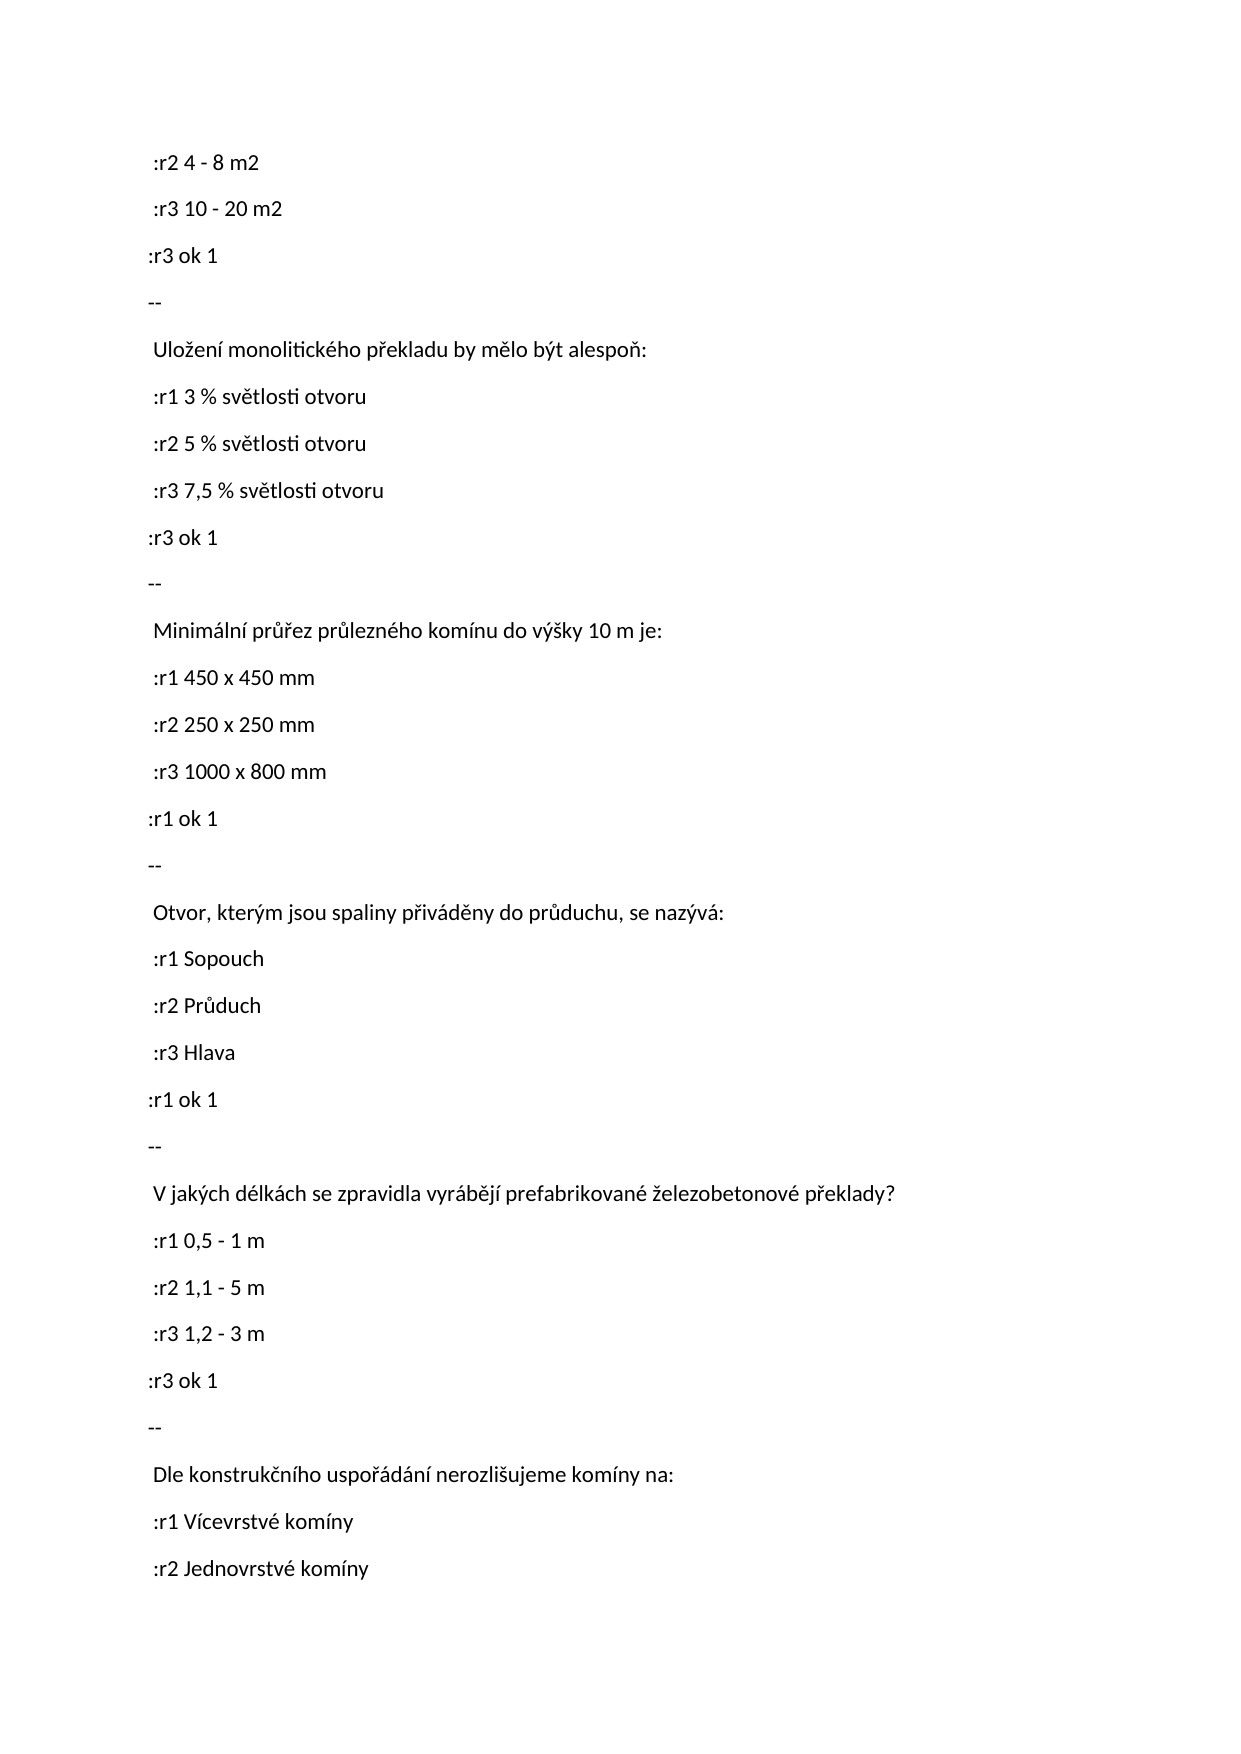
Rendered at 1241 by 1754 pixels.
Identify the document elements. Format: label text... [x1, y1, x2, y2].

text :r2 5 % světlosti otvoru [148, 429, 1093, 457]
text :r3 1,2 - 3 m [148, 1319, 1093, 1347]
text :r2 4 - 8 m2 [148, 148, 1093, 176]
text :r1 ok 1 [148, 804, 1093, 832]
text :r1 450 x 450 mm [148, 663, 1093, 691]
text -- [148, 1413, 1093, 1441]
text :r3 1000 x 800 mm [148, 757, 1093, 785]
text Otvor, kterým jsou spaliny přiváděny do průduchu, se nazývá: [148, 898, 1093, 926]
text :r3 Hlava [148, 1038, 1093, 1066]
text :r3 7,5 % světlosti otvoru [148, 476, 1093, 504]
text Uložení monolitického překladu by mělo být alespoň: [148, 335, 1093, 363]
text :r1 Sopouch [148, 944, 1093, 972]
text V jakých délkách se zpravidla vyrábějí prefabrikované železobetonové překlady? [148, 1179, 1093, 1207]
text -- [148, 569, 1093, 597]
text :r3 ok 1 [148, 241, 1093, 269]
text Minimální průřez průlezného komínu do výšky 10 m je: [148, 616, 1093, 644]
text :r2 Průduch [148, 991, 1093, 1019]
text -- [148, 1132, 1093, 1160]
text -- [148, 288, 1093, 316]
text Dle konstrukčního uspořádání nerozlišujeme komíny na: [148, 1460, 1093, 1488]
text :r2 250 x 250 mm [148, 710, 1093, 738]
text :r1 3 % světlosti otvoru [148, 382, 1093, 410]
text :r1 0,5 - 1 m [148, 1226, 1093, 1254]
text :r3 10 - 20 m2 [148, 194, 1093, 222]
text :r3 ok 1 [148, 1366, 1093, 1394]
text :r1 Vícevrstvé komíny [148, 1507, 1093, 1535]
text :r2 Jednovrstvé komíny [148, 1554, 1093, 1582]
text :r2 1,1 - 5 m [148, 1273, 1093, 1301]
text :r1 ok 1 [148, 1085, 1093, 1113]
text -- [148, 851, 1093, 879]
text :r3 ok 1 [148, 523, 1093, 551]
